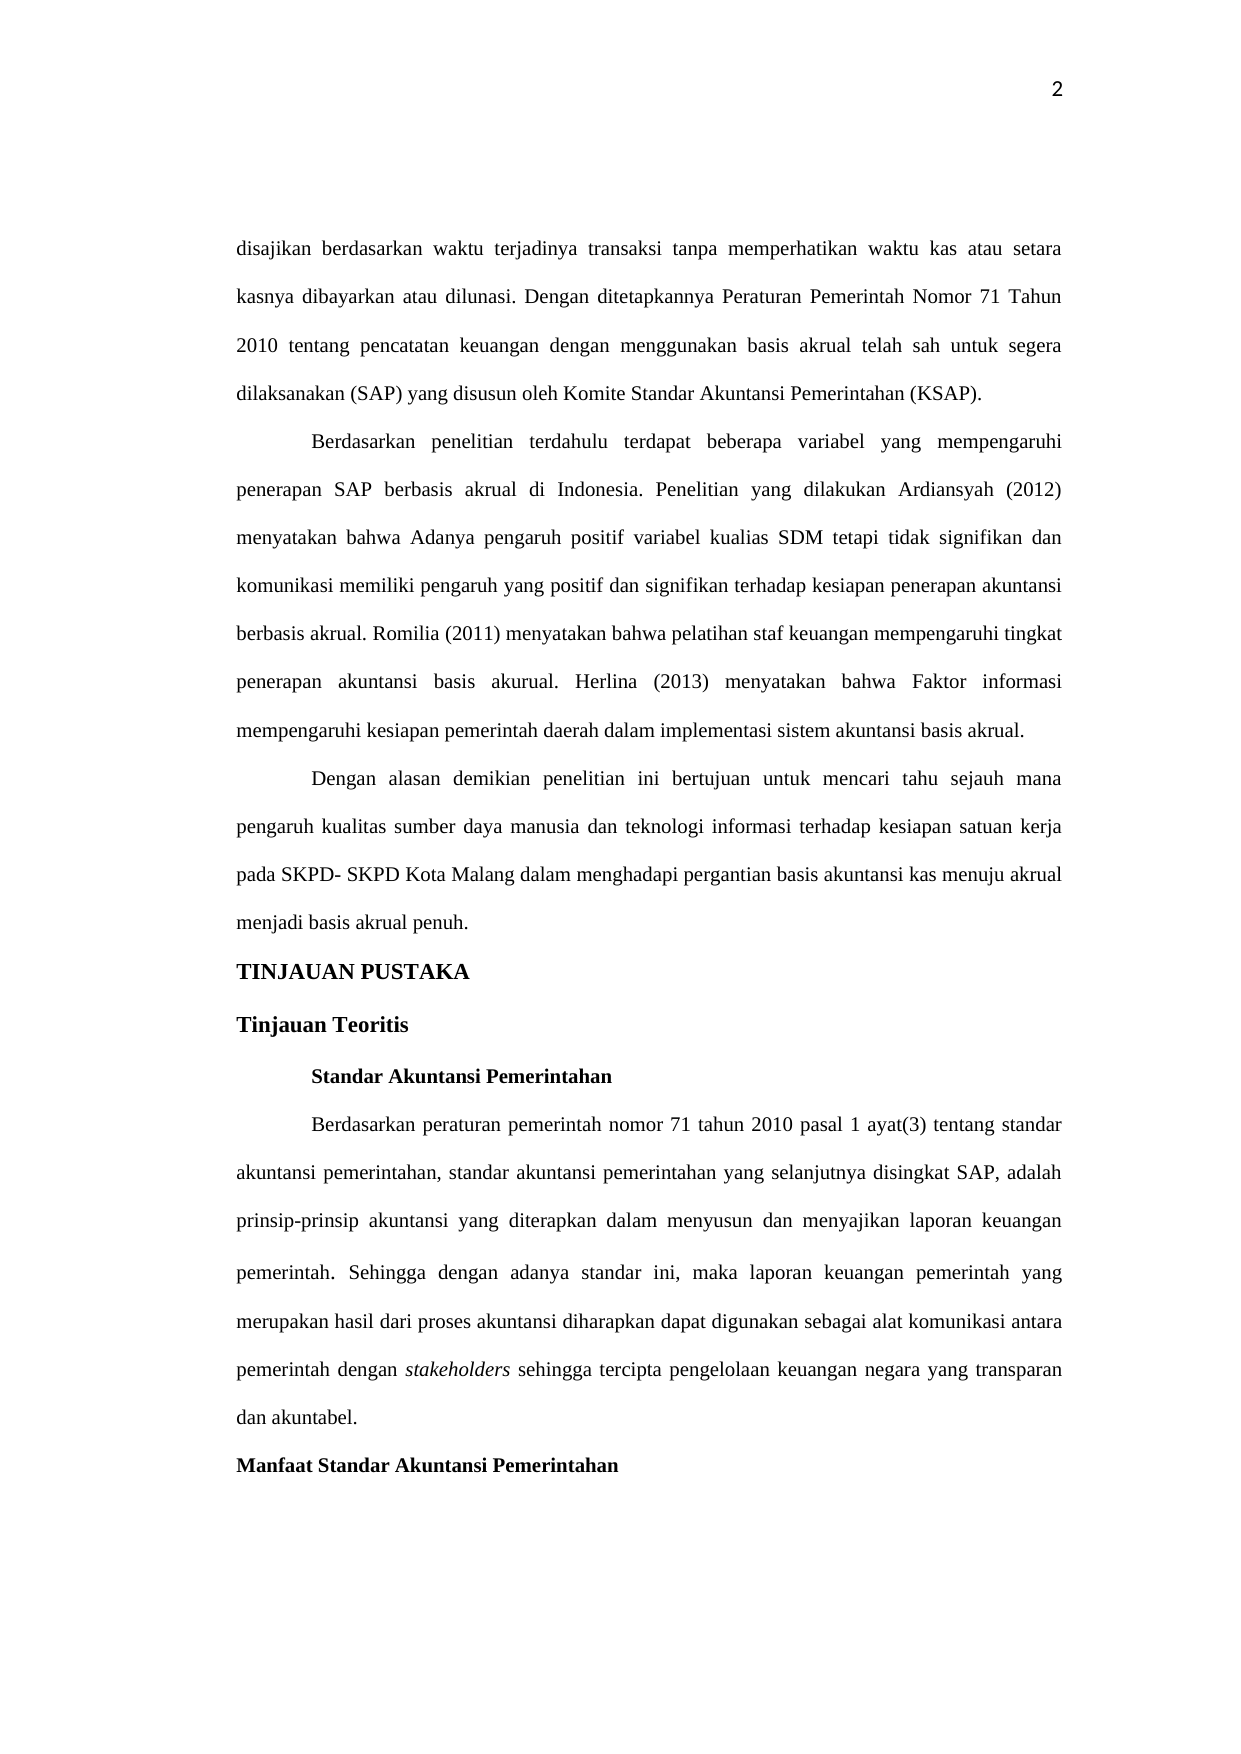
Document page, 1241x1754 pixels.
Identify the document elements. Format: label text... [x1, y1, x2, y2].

list Berdasarkan peraturan pemerintah nomor 71 tahun 2010 pasal 1 ayat(3) tentang standar akuntansi pemerintahan, standar akuntansi pemerintahan yang selanjutnya disingkat SAP, adalah prinsip-prinsip akuntansi yang diterapkan dalam menyusun dan menyajikan laporan keuangan pemerintah. Sehingga dengan adanya standar ini, maka laporan keuangan pemerintah yang merupakan hasil dari proses akuntansi diharapkan dapat digunakan sebagai alat komunikasi antara pemerintah dengan stakeholders sehingga tercipta pengelolaan keuangan negara yang transparan dan akuntabel. [236, 1112, 1063, 1429]
list TINJAUAN PUSTAKA [236, 958, 1063, 984]
list Manfaat Standar Akuntansi Pemerintahan [236, 1453, 1063, 1477]
list Standar Akuntansi Pemerintahan [236, 1063, 1063, 1088]
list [236, 236, 1063, 405]
list Berdasarkan penelitian terdahulu terdapat beberapa variabel yang mempengaruhi penerapan SAP berbasis akrual di Indonesia. Penelitian yang dilakukan Ardiansyah (2012) menyatakan bahwa Adanya pengaruh positif variabel kualias SDM tetapi tidak signifikan dan komunikasi memiliki pengaruh yang positif dan signifikan terhadap kesiapan penerapan akuntansi berbasis akrual. Romilia (2011) menyatakan bahwa pelatihan staf keuangan mempengaruhi tingkat penerapan akuntansi basis akurual. Herlina (2013) menyatakan bahwa Faktor informasi mempengaruhi kesiapan pemerintah daerah dalam implementasi sistem akuntansi basis akrual. [236, 429, 1063, 742]
list Dengan alasan demikian penelitian ini bertujuan untuk mencari tahu sejauh mana pengaruh kualitas sumber daya manusia dan teknologi informasi terhadap kesiapan satuan kerja pada SKPD- SKPD Kota Malang dalam menghadapi pergantian basis akuntansi kas menuju akrual menjadi basis akrual penuh. [236, 766, 1063, 934]
list Tinjauan Teoritis [236, 1011, 1063, 1037]
